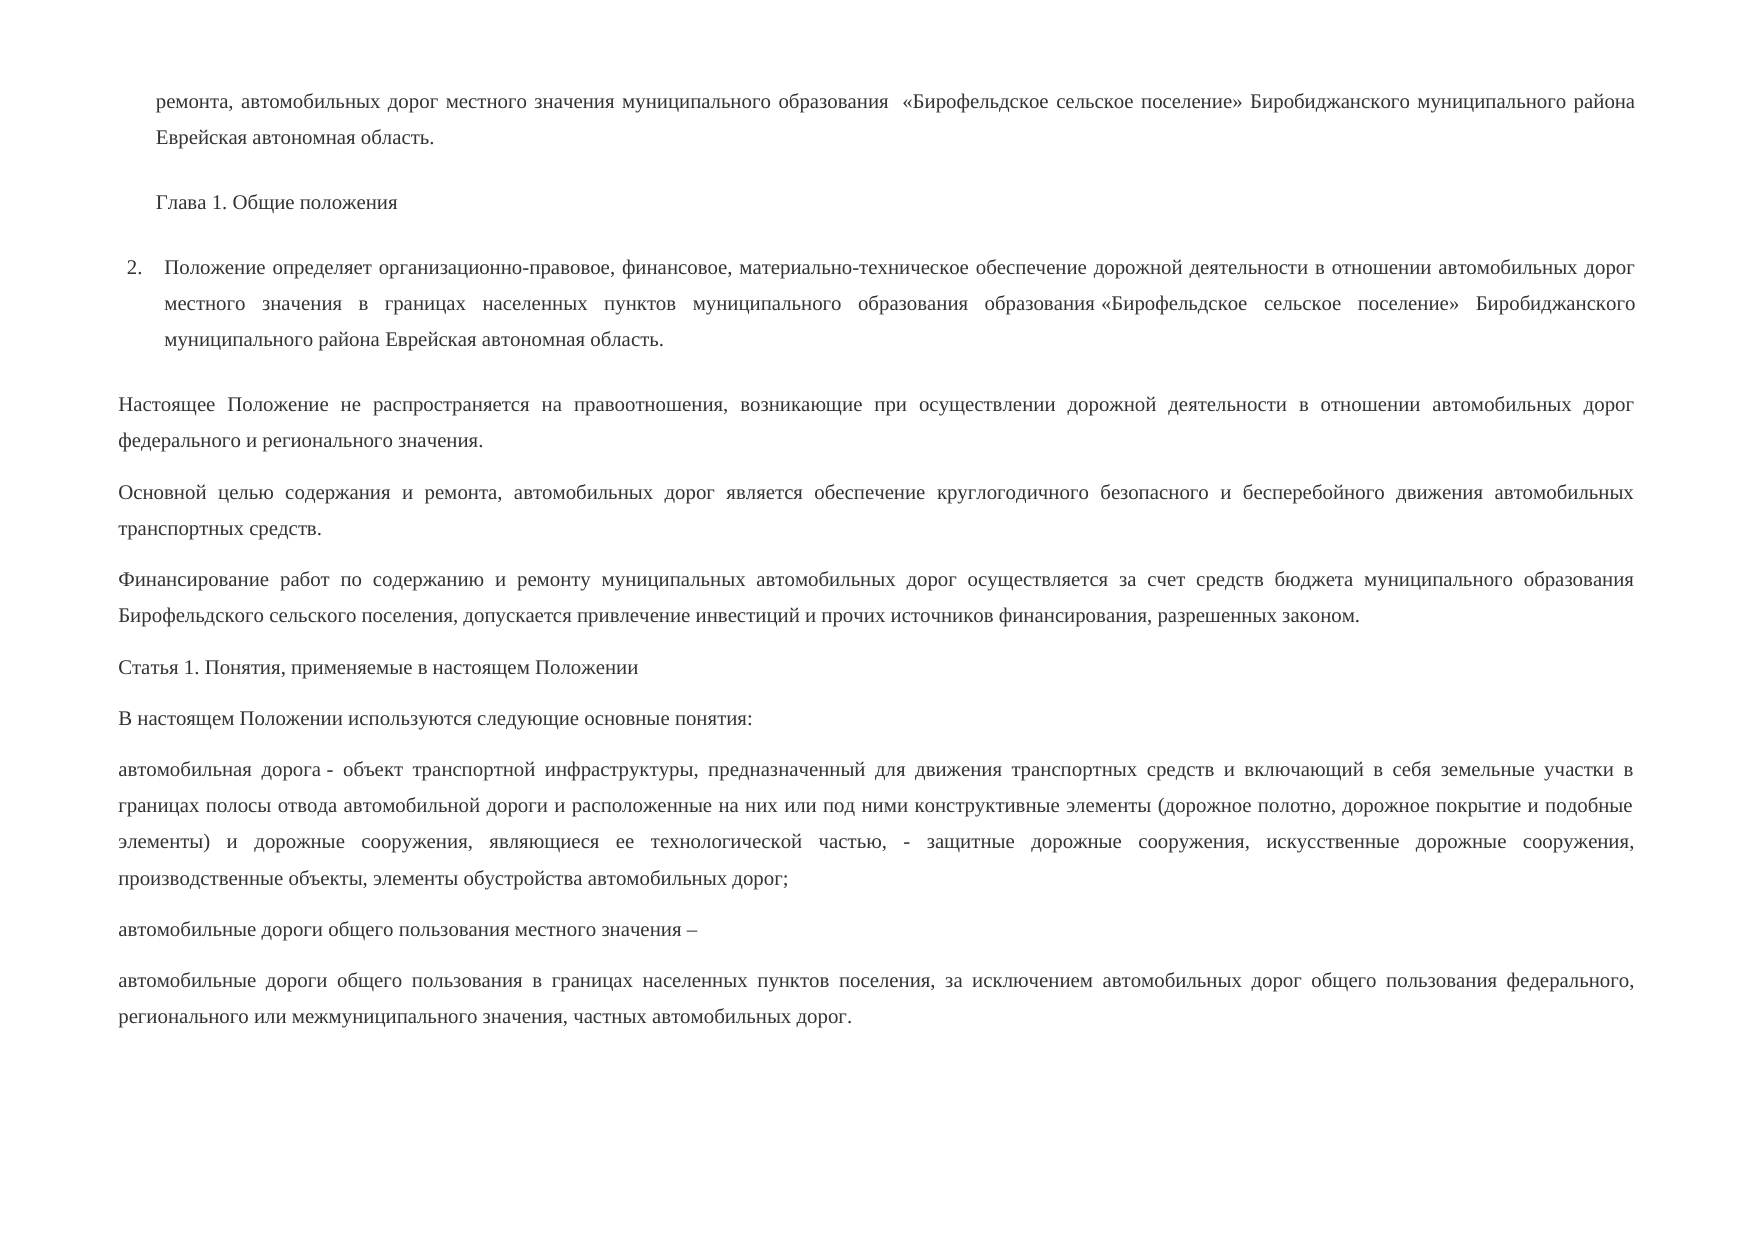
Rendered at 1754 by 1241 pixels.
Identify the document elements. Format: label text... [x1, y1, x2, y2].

text автомобильные дороги общего пользования в границах населенных пунктов поселения, за исключением автомобильных дорог общего пользования федерального, регионального или межмуниципального значения, частных автомобильных дорог. [118, 968, 1636, 1028]
text автомобильные дороги общего пользования местного значения – [118, 917, 1636, 941]
text В настоящем Положении используются следующие основные понятия: [118, 706, 1636, 730]
text Статья 1. Понятия, применяемые в настоящем Положении [118, 654, 1636, 679]
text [156, 89, 1636, 149]
list Положение определяет организационно-правовое, финансовое, материально-техническое обеспечение дорожной деятельности в отношении автомобильных дорог местного значения в границах населенных пунктов муниципального образования образования «Бирофельдское сельское поселение» Биробиджанского муниципального района Еврейская автономная область. [127, 255, 1636, 351]
text автомобильная дорога - объект транспортной инфраструктуры, предназначенный для движения транспортных средств и включающий в себя земельные участки в границах полосы отвода автомобильной дороги и расположенные на них или под ними конструктивные элементы (дорожное полотно, дорожное покрытие и подобные элементы) и дорожные сооружения, являющиеся ее технологической частью, - защитные дорожные сооружения, искусственные дорожные сооружения, производственные объекты, элементы обустройства автомобильных дорог; [118, 757, 1636, 889]
text Настоящее Положение не распространяется на правоотношения, возникающие при осуществлении дорожной деятельности в отношении автомобильных дорог федерального и регионального значения. [118, 392, 1636, 452]
text Основной целью содержания и ремонта, автомобильных дорог является обеспечение круглогодичного безопасного и бесперебойного движения автомобильных транспортных средств. [118, 480, 1636, 540]
text Глава 1. Общие положения [156, 190, 1636, 214]
text Финансирование работ по содержанию и ремонту муниципальных автомобильных дорог осуществляется за счет средств бюджета муниципального образования Бирофельдского сельского поселения, допускается привлечение инвестиций и прочих источников финансирования, разрешенных законом. [118, 567, 1636, 627]
